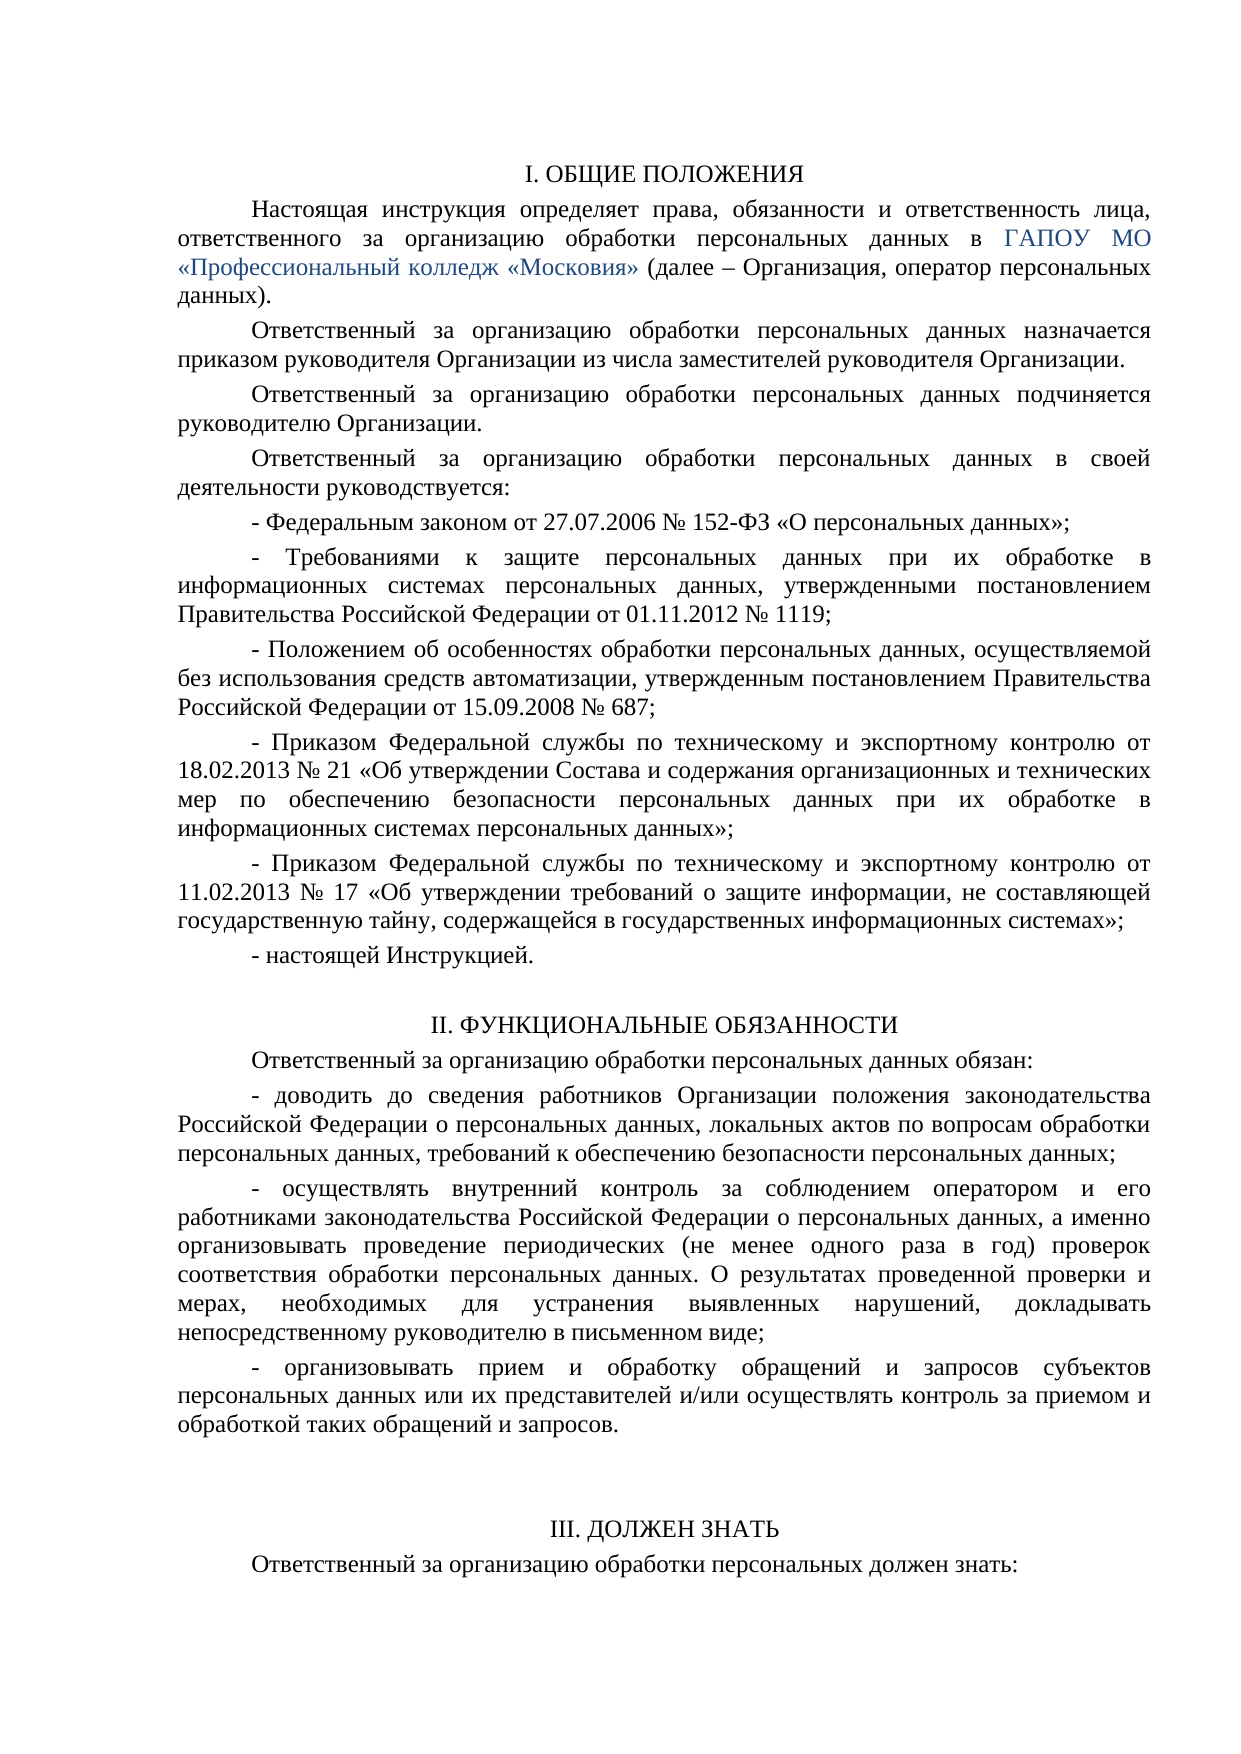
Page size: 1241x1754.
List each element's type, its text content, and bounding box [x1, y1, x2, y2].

text Настоящая инструкция определяет права, обязанности и ответственность лица, ответственного за организацию обработки персональных данных в ГАПОУ МО «Профессиональный колледж «Московия» (далее – Организация, оператор персональных данных). [177, 194, 1152, 309]
text - Положением об особенностях обработки персональных данных, осуществляемой без использования средств автоматизации, утвержденным постановлением Правительства Российской Федерации от 15.09.2008 № 687; [177, 634, 1152, 721]
text - организовывать прием и обработку обращений и запросов субъектов персональных данных или их представителей и/или осуществлять контроль за приемом и обработкой таких обращений и запросов. [177, 1352, 1152, 1438]
text Ответственный за организацию обработки персональных данных обязан: [177, 1046, 1152, 1074]
text II. Функциональные обязанности [177, 1011, 1152, 1039]
text Ответственный за организацию обработки персональных данных подчиняется руководителю Организации. [177, 379, 1152, 437]
text III. Должен знать [177, 1514, 1152, 1543]
text I. Общие положения [177, 159, 1152, 188]
text - настоящей Инструкцией. [177, 941, 1152, 969]
text - Федеральным законом от 27.07.2006 № 152-ФЗ «О персональных данных»; [177, 507, 1152, 536]
text - Приказом Федеральной службы по техническому и экспортному контролю от 11.02.2013 № 17 «Об утверждении требований о защите информации, не составляющей государственную тайну, содержащейся в государственных информационных системах»; [177, 848, 1152, 934]
text - доводить до сведения работников Организации положения законодательства Российской Федерации о персональных данных, локальных актов по вопросам обработки персональных данных, требований к обеспечению безопасности персональных данных; [177, 1081, 1152, 1167]
text Ответственный за организацию обработки персональных данных в своей деятельности руководствуется: [177, 443, 1152, 501]
text - Требованиями к защите персональных данных при их обработке в информационных системах персональных данных, утвержденными постановлением Правительства Российской Федерации от 01.11.2012 № 1119; [177, 542, 1152, 628]
text Ответственный за организацию обработки персональных должен знать: [177, 1549, 1152, 1578]
text - осуществлять внутренний контроль за соблюдением оператором и его работниками законодательства Российской Федерации о персональных данных, а именно организовывать проведение периодических (не менее одного раза в год) проверок соответствия обработки персональных данных. О результатах проведенной проверки и мерах, необходимых для устранения выявленных нарушений, докладывать непосредственному руководителю в письменном виде; [177, 1173, 1152, 1346]
text Ответственный за организацию обработки персональных данных назначается приказом руководителя Организации из числа заместителей руководителя Организации. [177, 316, 1152, 373]
text - Приказом Федеральной службы по техническому и экспортному контролю от 18.02.2013 № 21 «Об утверждении Состава и содержания организационных и технических мер по обеспечению безопасности персональных данных при их обработке в информационных системах персональных данных»; [177, 727, 1152, 842]
